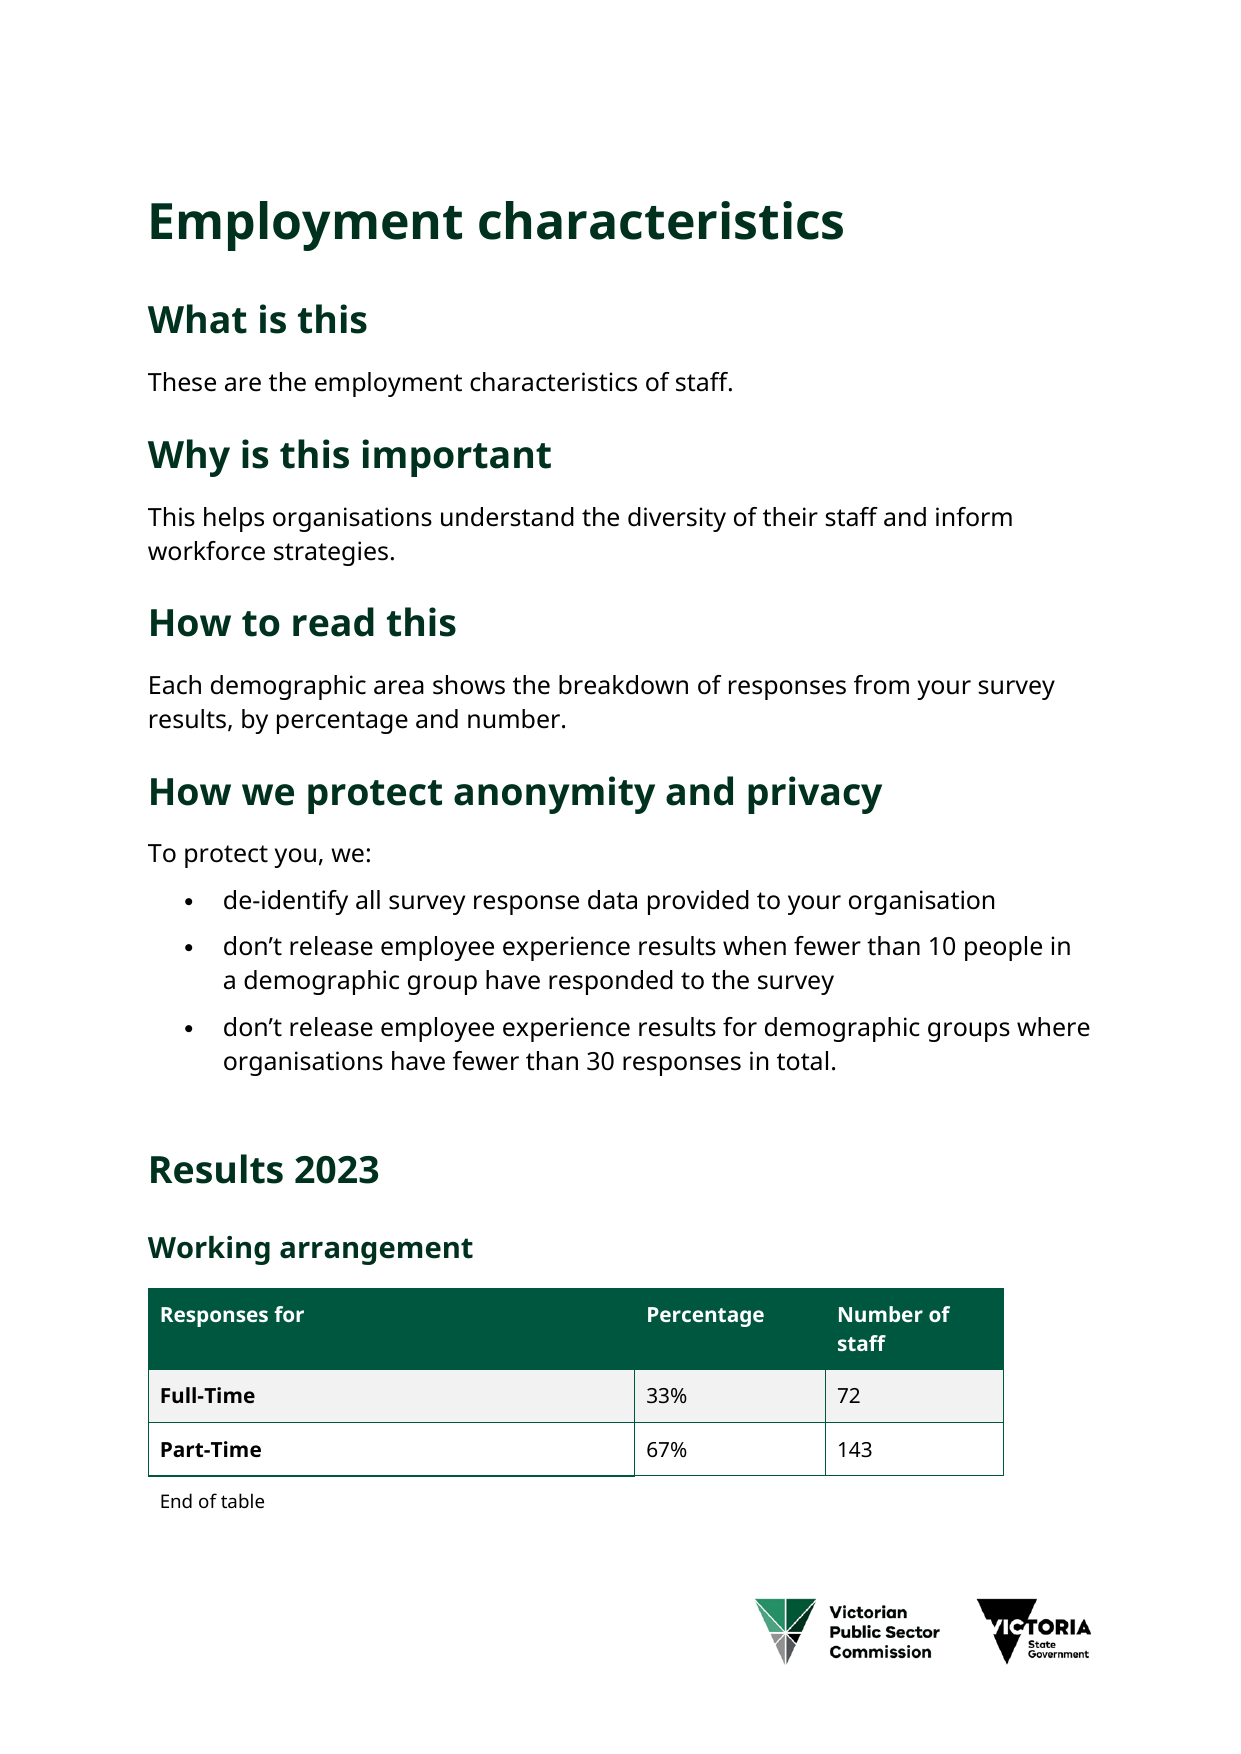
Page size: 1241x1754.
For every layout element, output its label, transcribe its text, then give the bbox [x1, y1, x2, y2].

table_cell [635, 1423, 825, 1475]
subtitle How to read this [148, 596, 1092, 647]
list de-identify all survey response data provided to your organisation [185, 882, 1092, 917]
subtitle Why is this important [148, 428, 1092, 479]
subtitle What is this [148, 294, 1092, 345]
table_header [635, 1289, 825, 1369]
picture [754, 1598, 1093, 1666]
text To protect you, we: [148, 836, 1092, 870]
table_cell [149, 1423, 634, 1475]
subtitle How we protect anonymity and privacy [148, 765, 1092, 816]
subtitle Working arrangement [148, 1227, 1092, 1267]
text These are the employment characteristics of staff. [148, 365, 1092, 399]
list don’t release employee experience results when fewer than 10 people in a demographic group have responded to the survey [185, 929, 1092, 997]
subtitle Results 2023 [148, 1143, 1092, 1194]
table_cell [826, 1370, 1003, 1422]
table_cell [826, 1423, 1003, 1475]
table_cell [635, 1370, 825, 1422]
text Each demographic area shows the breakdown of responses from your survey results, by percentage and number. [148, 668, 1092, 736]
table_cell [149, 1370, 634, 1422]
subtitle Employment characteristics [148, 186, 1092, 254]
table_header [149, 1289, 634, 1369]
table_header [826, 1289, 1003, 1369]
text This helps organisations understand the diversity of their staff and inform workforce strategies. [148, 499, 1092, 567]
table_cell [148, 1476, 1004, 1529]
list don’t release employee experience results for demographic groups where organisations have fewer than 30 responses in total. [185, 1009, 1092, 1078]
